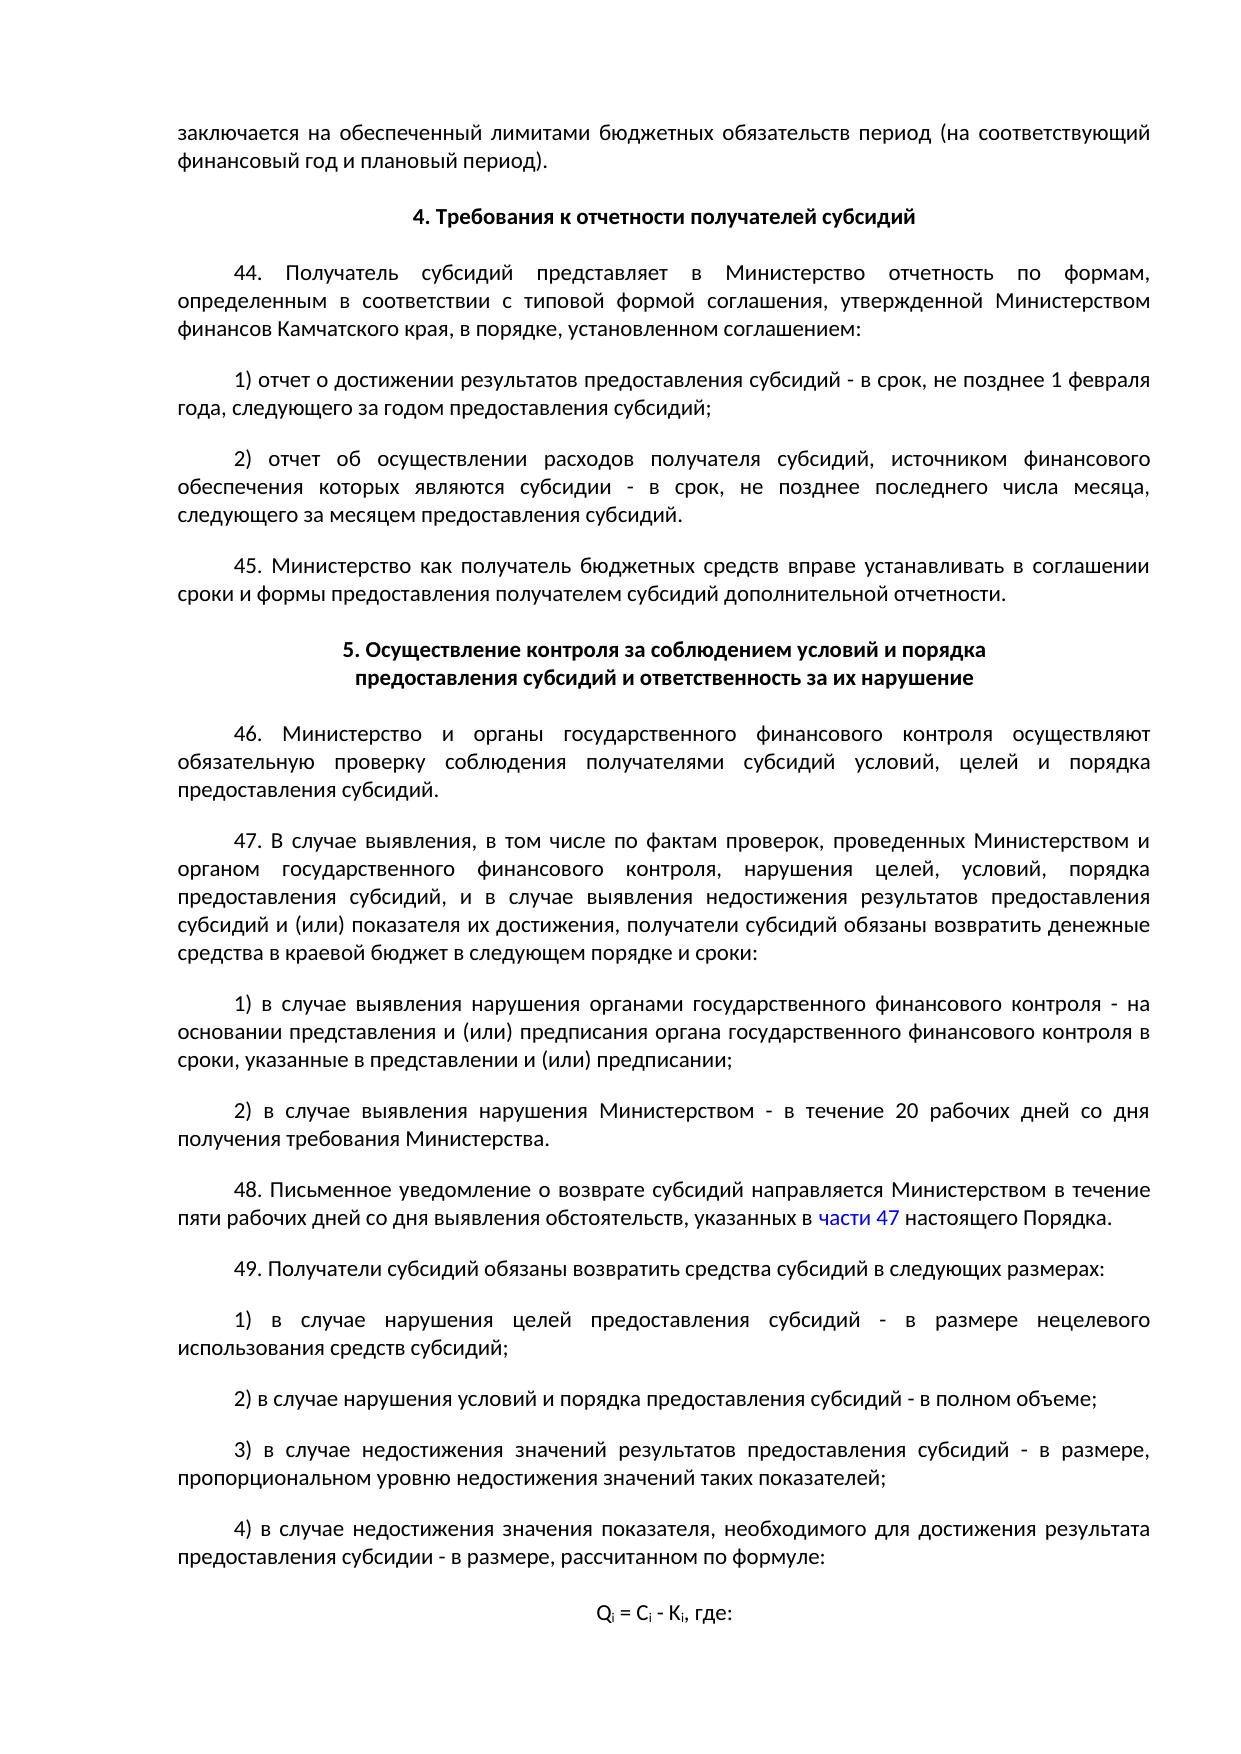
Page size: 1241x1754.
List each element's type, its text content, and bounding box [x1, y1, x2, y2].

text 2) в случае нарушения условий и порядка предоставления субсидий - в полном объеме; [177, 1384, 1152, 1412]
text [177, 118, 1152, 174]
text 48. Письменное уведомление о возврате субсидий направляется Министерством в течение пяти рабочих дней со дня выявления обстоятельств, указанных в части 47 настоящего Порядка. [177, 1175, 1152, 1231]
text 1) отчет о достижении результатов предоставления субсидий - в срок, не позднее 1 февраля года, следующего за годом предоставления субсидий; [177, 365, 1152, 421]
text 49. Получатели субсидий обязаны возвратить средства субсидий в следующих размерах: [177, 1254, 1152, 1282]
text 3) в случае недостижения значений результатов предоставления субсидий - в размере, пропорциональном уровню недостижения значений таких показателей; [177, 1435, 1152, 1491]
title 5. Осуществление контроля за соблюдением условий и порядка [177, 635, 1152, 663]
text 44. Получатель субсидий представляет в Министерство отчетность по формам, определенным в соответствии с типовой формой соглашения, утвержденной Министерством финансов Камчатского края, в порядке, установленном соглашением: [177, 258, 1152, 342]
text 4) в случае недостижения значения показателя, необходимого для достижения результата предоставления субсидии - в размере, рассчитанном по формуле: [177, 1514, 1152, 1570]
title предоставления субсидий и ответственность за их нарушение [177, 663, 1152, 691]
text 1) в случае выявления нарушения органами государственного финансового контроля - на основании представления и (или) предписания органа государственного финансового контроля в сроки, указанные в представлении и (или) предписании; [177, 989, 1152, 1073]
text 45. Министерство как получатель бюджетных средств вправе устанавливать в соглашении сроки и формы предоставления получателем субсидий дополнительной отчетности. [177, 551, 1152, 607]
text 46. Министерство и органы государственного финансового контроля осуществляют обязательную проверку соблюдения получателями субсидий условий, целей и порядка предоставления субсидий. [177, 719, 1152, 803]
text Qi = Ci - Ki, где: [177, 1598, 1152, 1626]
text 2) в случае выявления нарушения Министерством - в течение 20 рабочих дней со дня получения требования Министерства. [177, 1096, 1152, 1152]
text 2) отчет об осуществлении расходов получателя субсидий, источником финансового обеспечения которых являются субсидии - в срок, не позднее последнего числа месяца, следующего за месяцем предоставления субсидий. [177, 444, 1152, 528]
title 4. Требования к отчетности получателей субсидий [177, 202, 1152, 230]
text 1) в случае нарушения целей предоставления субсидий - в размере нецелевого использования средств субсидий; [177, 1305, 1152, 1361]
text 47. В случае выявления, в том числе по фактам проверок, проведенных Министерством и органом государственного финансового контроля, нарушения целей, условий, порядка предоставления субсидий, и в случае выявления недостижения результатов предоставления субсидий и (или) показателя их достижения, получатели субсидий обязаны возвратить денежные средства в краевой бюджет в следующем порядке и сроки: [177, 826, 1152, 966]
